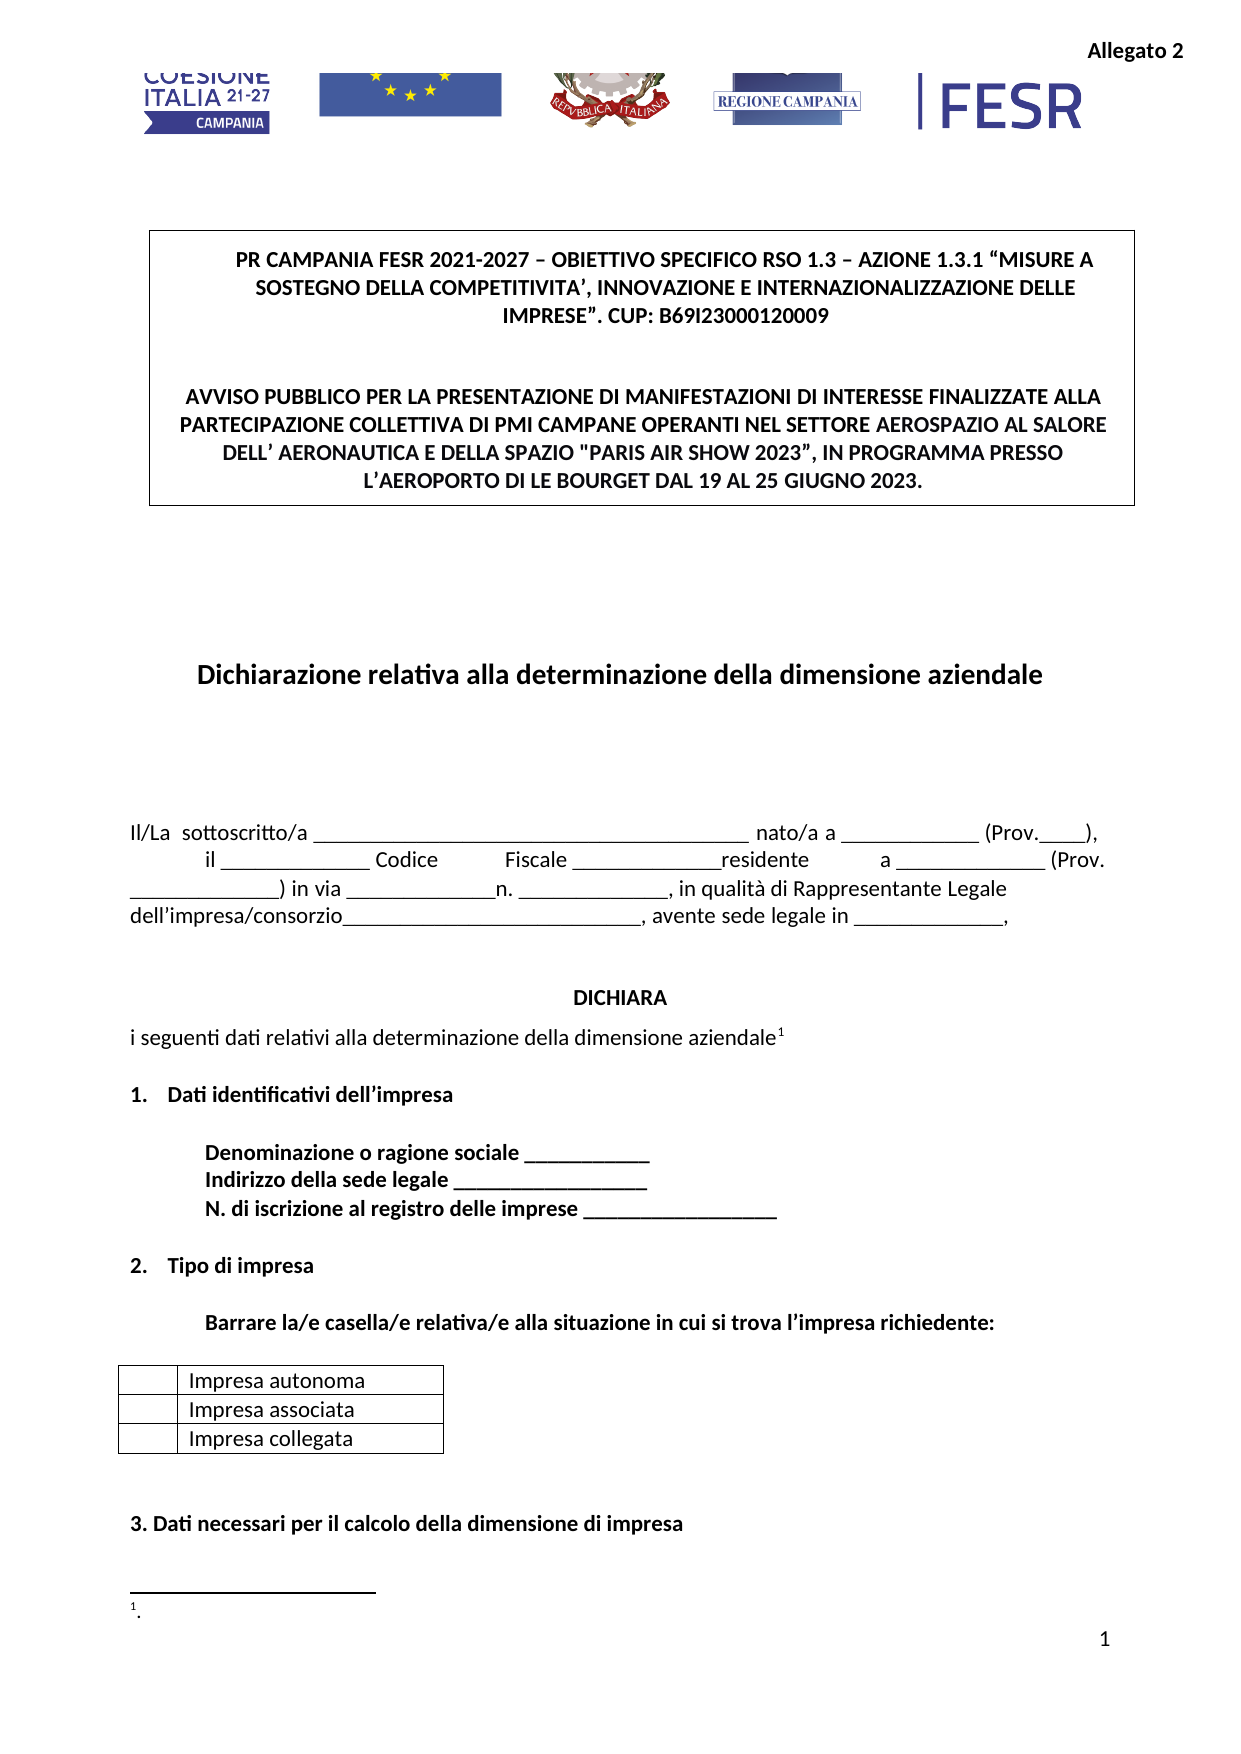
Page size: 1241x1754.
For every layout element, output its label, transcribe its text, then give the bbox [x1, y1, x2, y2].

subtitle i seguenti dati relativi alla determinazione della dimensione aziendale [130, 1023, 1110, 1051]
list Dati identificativi dell’impresa [130, 1080, 1110, 1108]
subtitle DICHIARA [130, 983, 1110, 1011]
text 3. Dati necessari per il calcolo della dimensione di impresa [130, 1509, 1110, 1537]
list Tipo di impresa [130, 1251, 1110, 1279]
table_header [119, 1366, 177, 1394]
table_cell [119, 1395, 177, 1423]
text Dichiarazione relativa alla determinazione della dimensione aziendale [130, 656, 1110, 692]
picture [129, 73, 1163, 152]
table_header Impresa autonoma [178, 1366, 443, 1394]
table_cell [119, 1424, 177, 1452]
text Denominazione o ragione sociale ___________ Indirizzo della sede legale _________________ N. di iscrizione al registro delle imprese _________________ [205, 1138, 1110, 1222]
table_cell Impresa collegata [178, 1424, 443, 1452]
table_cell Impresa associata [178, 1395, 443, 1423]
text Barrare la/e casella/e relativa/e alla situazione in cui si trova l’impresa richiedente: [205, 1308, 1110, 1336]
text Il/La sottoscritto/a ______________________________________ nato/a a ____________ (Prov.____), il _____________ Codice Fiscale _____________residente a _____________ (Prov. _____________) in via _____________n. _____________, in qualità di Rappresentante Legale dell’impresa/consorzio__________________________, avente sede legale in _____________, [130, 818, 1110, 930]
